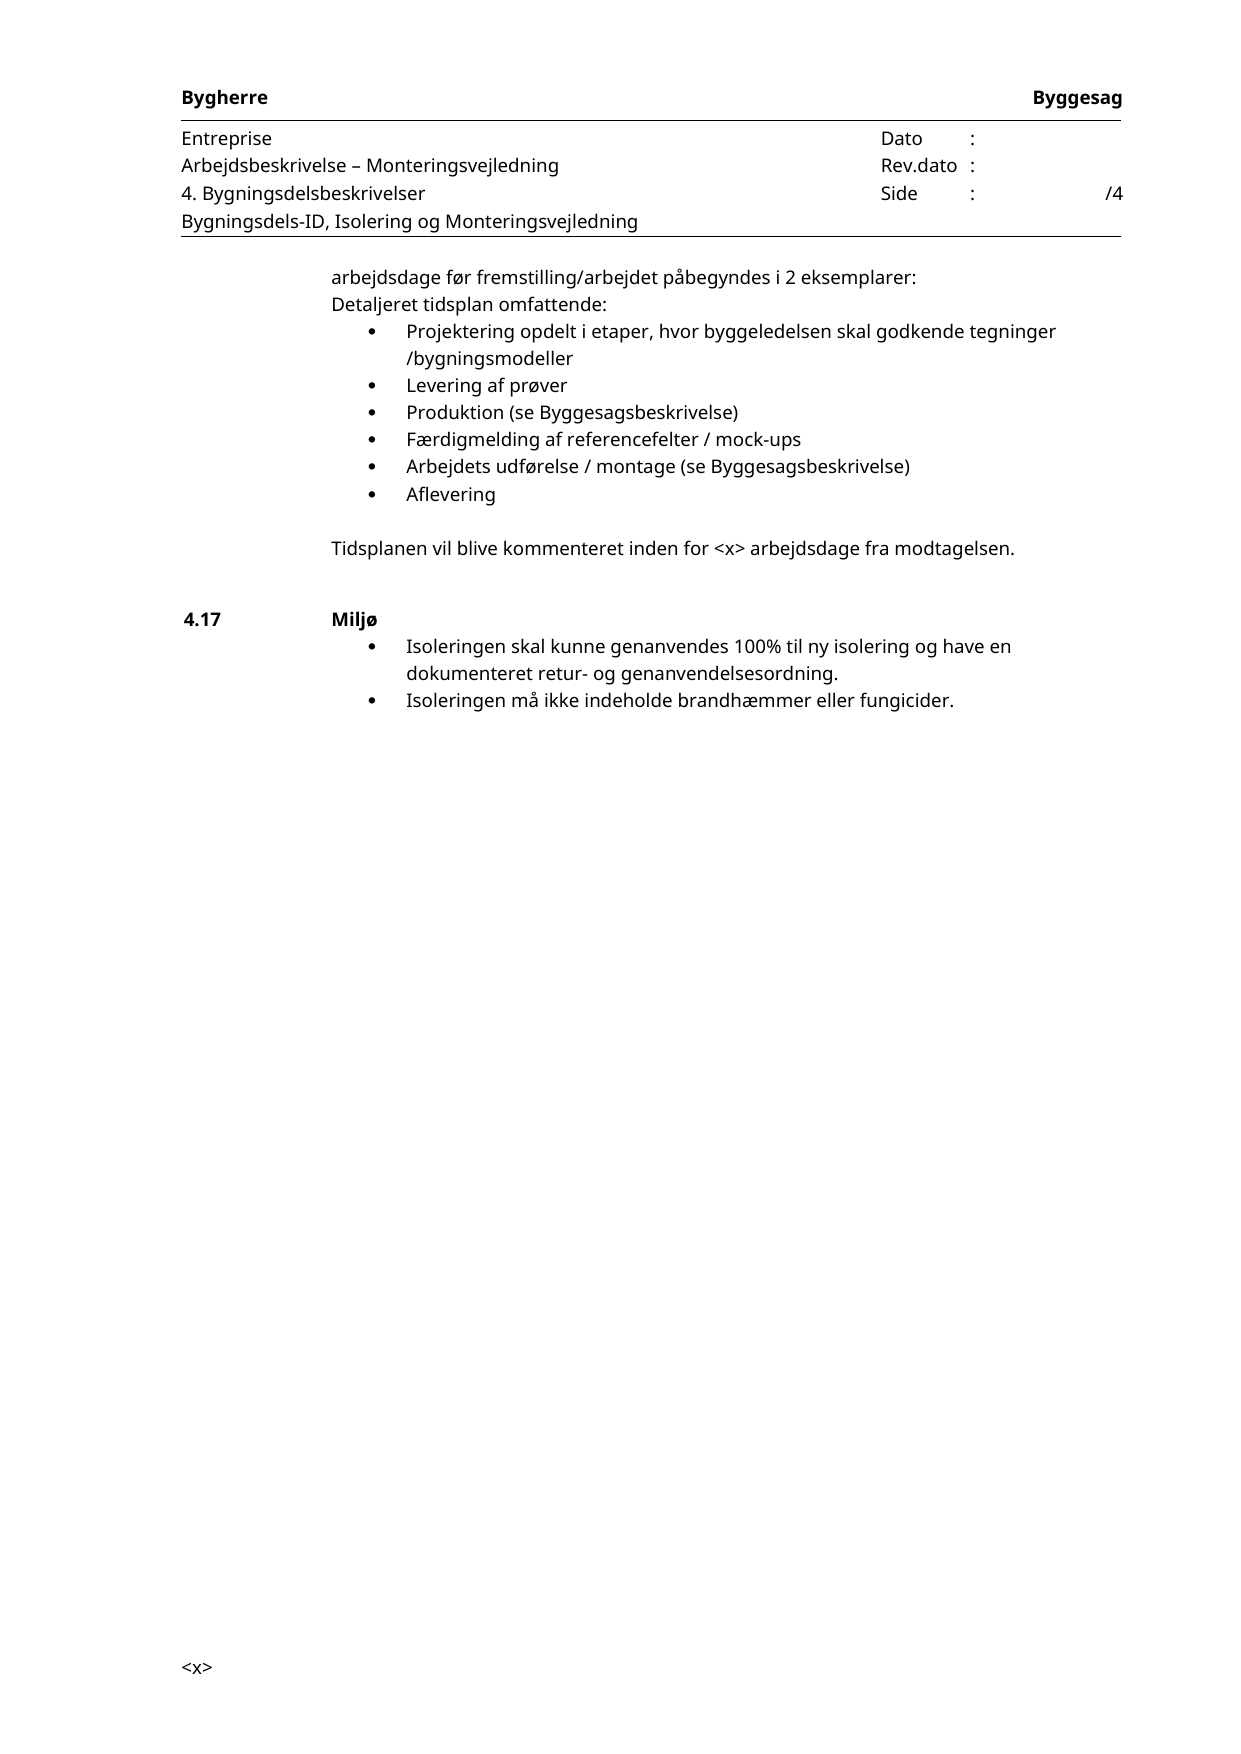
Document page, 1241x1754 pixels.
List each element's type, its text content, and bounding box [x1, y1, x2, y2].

list Isoleringen må ikke indeholde brandhæmmer eller fungicider. [369, 686, 1121, 713]
list Projektering opdelt i etaper, hvor byggeledelsen skal godkende tegninger [369, 317, 1121, 344]
list Færdigmelding af referencefelter / mock-ups [369, 425, 1121, 452]
list Arbejdets udførelse / montage (se Byggesagsbeskrivelse) [369, 452, 1121, 479]
text Tidsplanen vil blive kommenteret inden for <x> arbejdsdage fra modtagelsen. [331, 533, 1121, 561]
text 4.17 Miljø [183, 606, 1121, 632]
list Aflevering [369, 479, 1121, 506]
text arbejdsdage før fremstilling/arbejdet påbegyndes i 2 eksemplarer: [331, 263, 1121, 290]
list Isoleringen skal kunne genanvendes 100% til ny isolering og have en dokumenteret retur- og genanvendelsesordning. [369, 632, 1121, 686]
list Produktion (se Byggesagsbeskrivelse) [369, 398, 1121, 425]
text Detaljeret tidsplan omfattende: [331, 290, 1121, 317]
list Levering af prøver [369, 371, 1121, 398]
text /bygningsmodeller [406, 344, 1121, 371]
